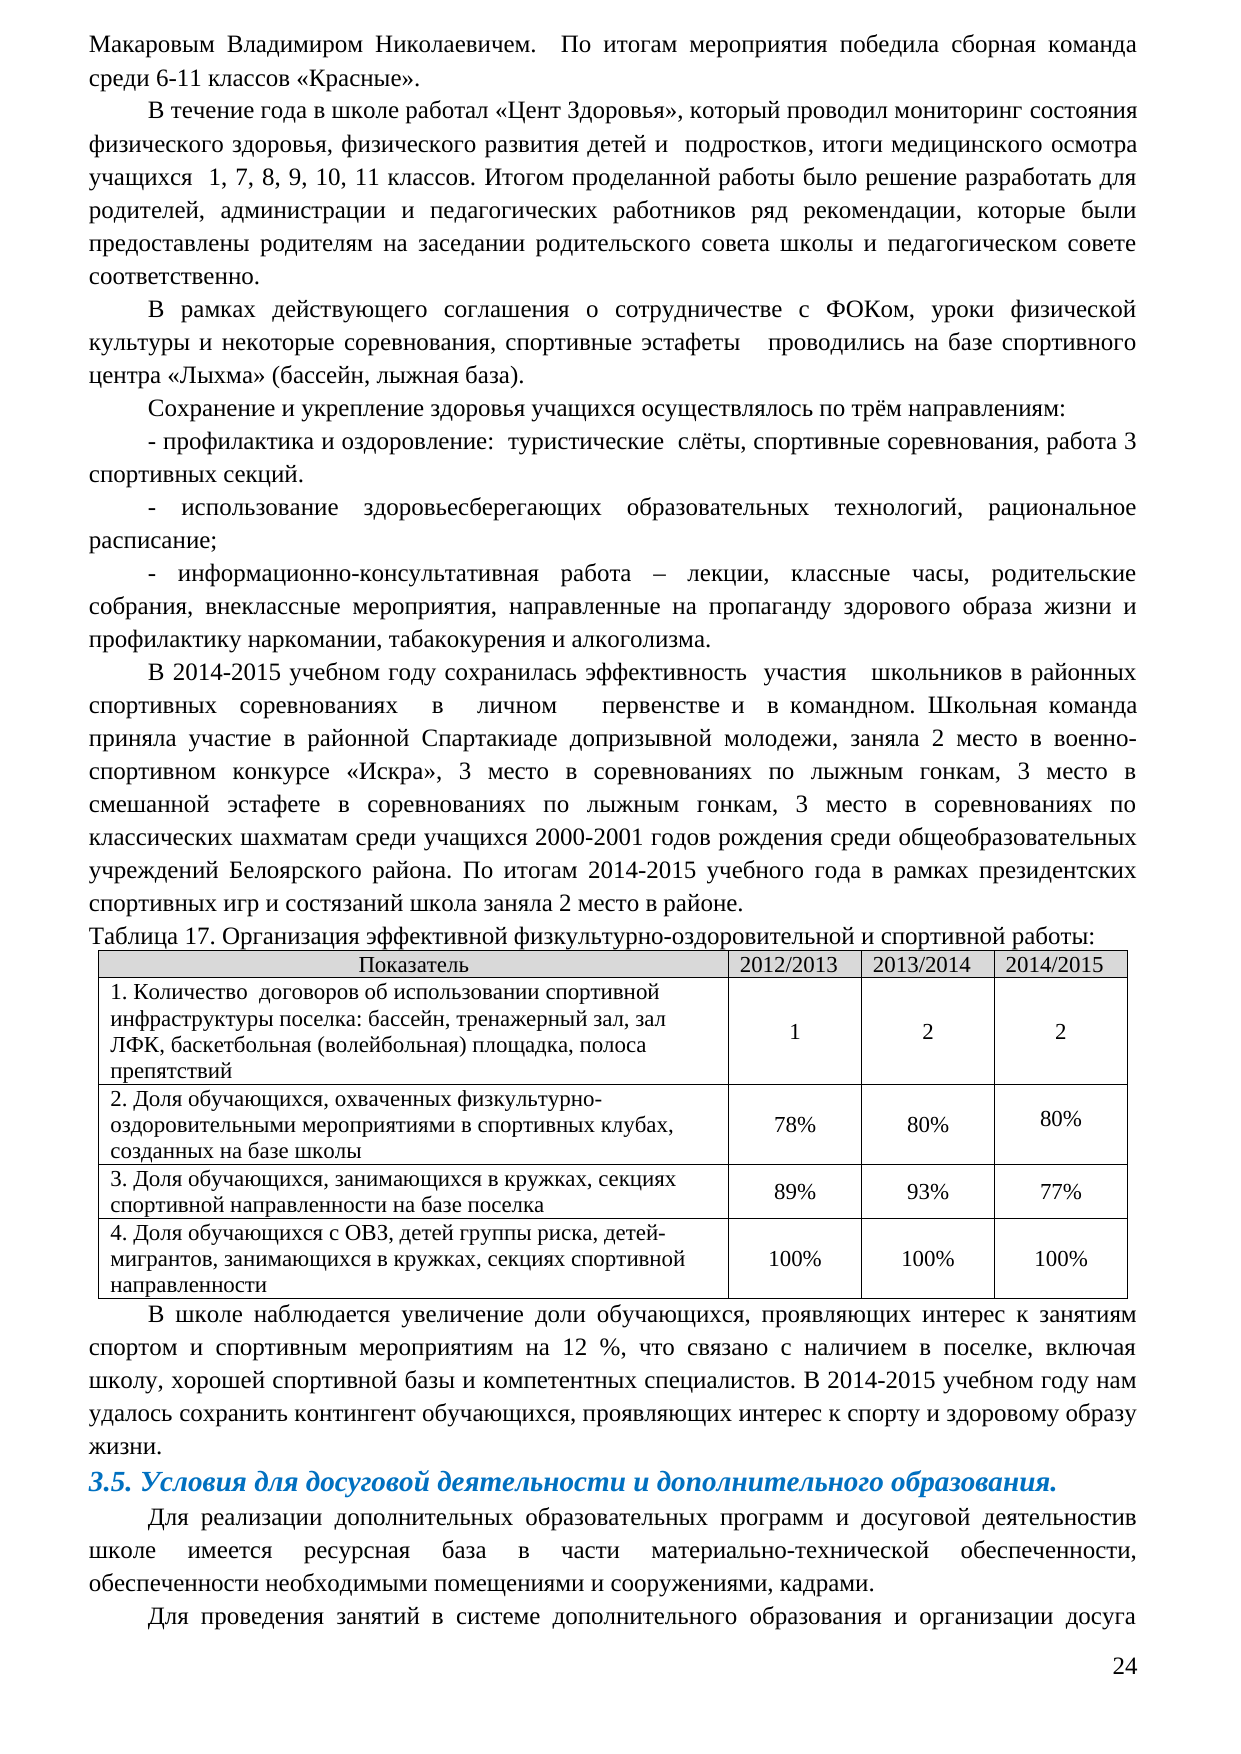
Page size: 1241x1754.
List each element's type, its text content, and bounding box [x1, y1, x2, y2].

table_cell 78% [729, 1085, 861, 1164]
text В школе наблюдается увеличение доли обучающихся, проявляющих интерес к занятиям спортом и спортивным мероприятиям на 12 %, что связано с наличием в поселке, включая школу, хорошей спортивной базы и компетентных специалистов. В 2014-2015 учебном году нам удалось сохранить контингент обучающихся, проявляющих интерес к спорту и здоровому образу жизни. [89, 1299, 1137, 1459]
text В 2014-2015 учебном году сохранилась эффективность участия школьников в районных спортивных соревнованиях в личном первенстве и в командном. Школьная команда приняла участие в районной Спартакиаде допризывной молодежи, заняла 2 место в военно-спортивном конкурсе «Искра», 3 место в соревнованиях по лыжным гонкам, 3 место в смешанной эстафете в соревнованиях по лыжным гонкам, 3 место в соревнованиях по классических шахматам среди учащихся 2000-2001 годов рождения среди общеобразовательных учреждений Белоярского района. По итогам 2014-2015 учебного года в рамках президентских спортивных игр и состязаний школа заняла 2 место в районе. [89, 657, 1137, 917]
text Сохранение и укрепление здоровья учащихся осуществлялось по трём направлениям: [89, 393, 1137, 422]
table_cell 89% [729, 1165, 861, 1218]
table_cell 1 [729, 978, 861, 1084]
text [89, 1601, 1137, 1630]
table_cell 80% [862, 1085, 994, 1164]
text В течение года в школе работал «Цент Здоровья», который проводил мониторинг состояния физического здоровья, физического развития детей и подростков, итоги медицинского осмотра учащихся 1, 7, 8, 9, 10, 11 классов. Итогом проделанной работы было решение разработать для родителей, администрации и педагогических работников ряд рекомендации, которые были предоставлены родителям на заседании родительского совета школы и педагогическом совете соответственно. [89, 96, 1137, 289]
text Для реализации дополнительных образовательных программ и досуговой деятельностив школе имеется ресурсная база в части материально-технической обеспеченности, обеспеченности необходимыми помещениями и сооружениями, кадрами. [89, 1502, 1137, 1597]
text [89, 29, 1137, 91]
table_cell 100% [995, 1219, 1127, 1298]
table_cell 93% [862, 1165, 994, 1218]
text - профилактика и оздоровление: туристические слёты, спортивные соревнования, работа 3 спортивных секций. [89, 426, 1137, 488]
text - информационно-консультативная работа – лекции, классные часы, родительские собрания, внеклассные мероприятия, направленные на пропаганду здорового образа жизни и профилактику наркомании, табакокурения и алкоголизма. [89, 558, 1137, 653]
text Таблица 17. Организация эффективной физкультурно-оздоровительной и спортивной работы: [89, 921, 1137, 950]
table_header 2013/2014 [862, 951, 994, 977]
table_cell 2 [995, 978, 1127, 1084]
table_cell 100% [862, 1219, 994, 1298]
table_header 2014/2015 [995, 951, 1127, 977]
table_cell 80% [995, 1085, 1127, 1164]
text 3.5. Условия для досуговой деятельности и дополнительного образования. [89, 1464, 1137, 1497]
table_header 2012/2013 [729, 951, 861, 977]
text В рамках действующего соглашения о сотрудничестве с ФОКом, уроки физической культуры и некоторые соревнования, спортивные эстафеты проводились на базе спортивного центра «Лыхма» (бассейн, лыжная база). [89, 294, 1137, 388]
text - использование здоровьесберегающих образовательных технологий, рациональное расписание; [89, 492, 1137, 554]
table_cell 77% [995, 1165, 1127, 1218]
table_cell 100% [729, 1219, 861, 1298]
table_header Показатель [99, 951, 728, 977]
table_cell 3. Доля обучающихся, занимающихся в кружках, секциях спортивной направленности на базе поселка [99, 1165, 728, 1218]
table_cell 1. Количество договоров об использовании спортивной инфраструктуры поселка: бассейн, тренажерный зал, зал ЛФК, баскетбольная (волейбольная) площадка, полоса препятствий [99, 978, 728, 1084]
table_cell 4. Доля обучающихся с ОВЗ, детей группы риска, детей-мигрантов, занимающихся в кружках, секциях спортивной направленности [99, 1219, 728, 1298]
table_cell 2 [862, 978, 994, 1084]
table_cell 2. Доля обучающихся, охваченных физкультурно-оздоровительными мероприятиями в спортивных клубах, созданных на базе школы [99, 1085, 728, 1164]
